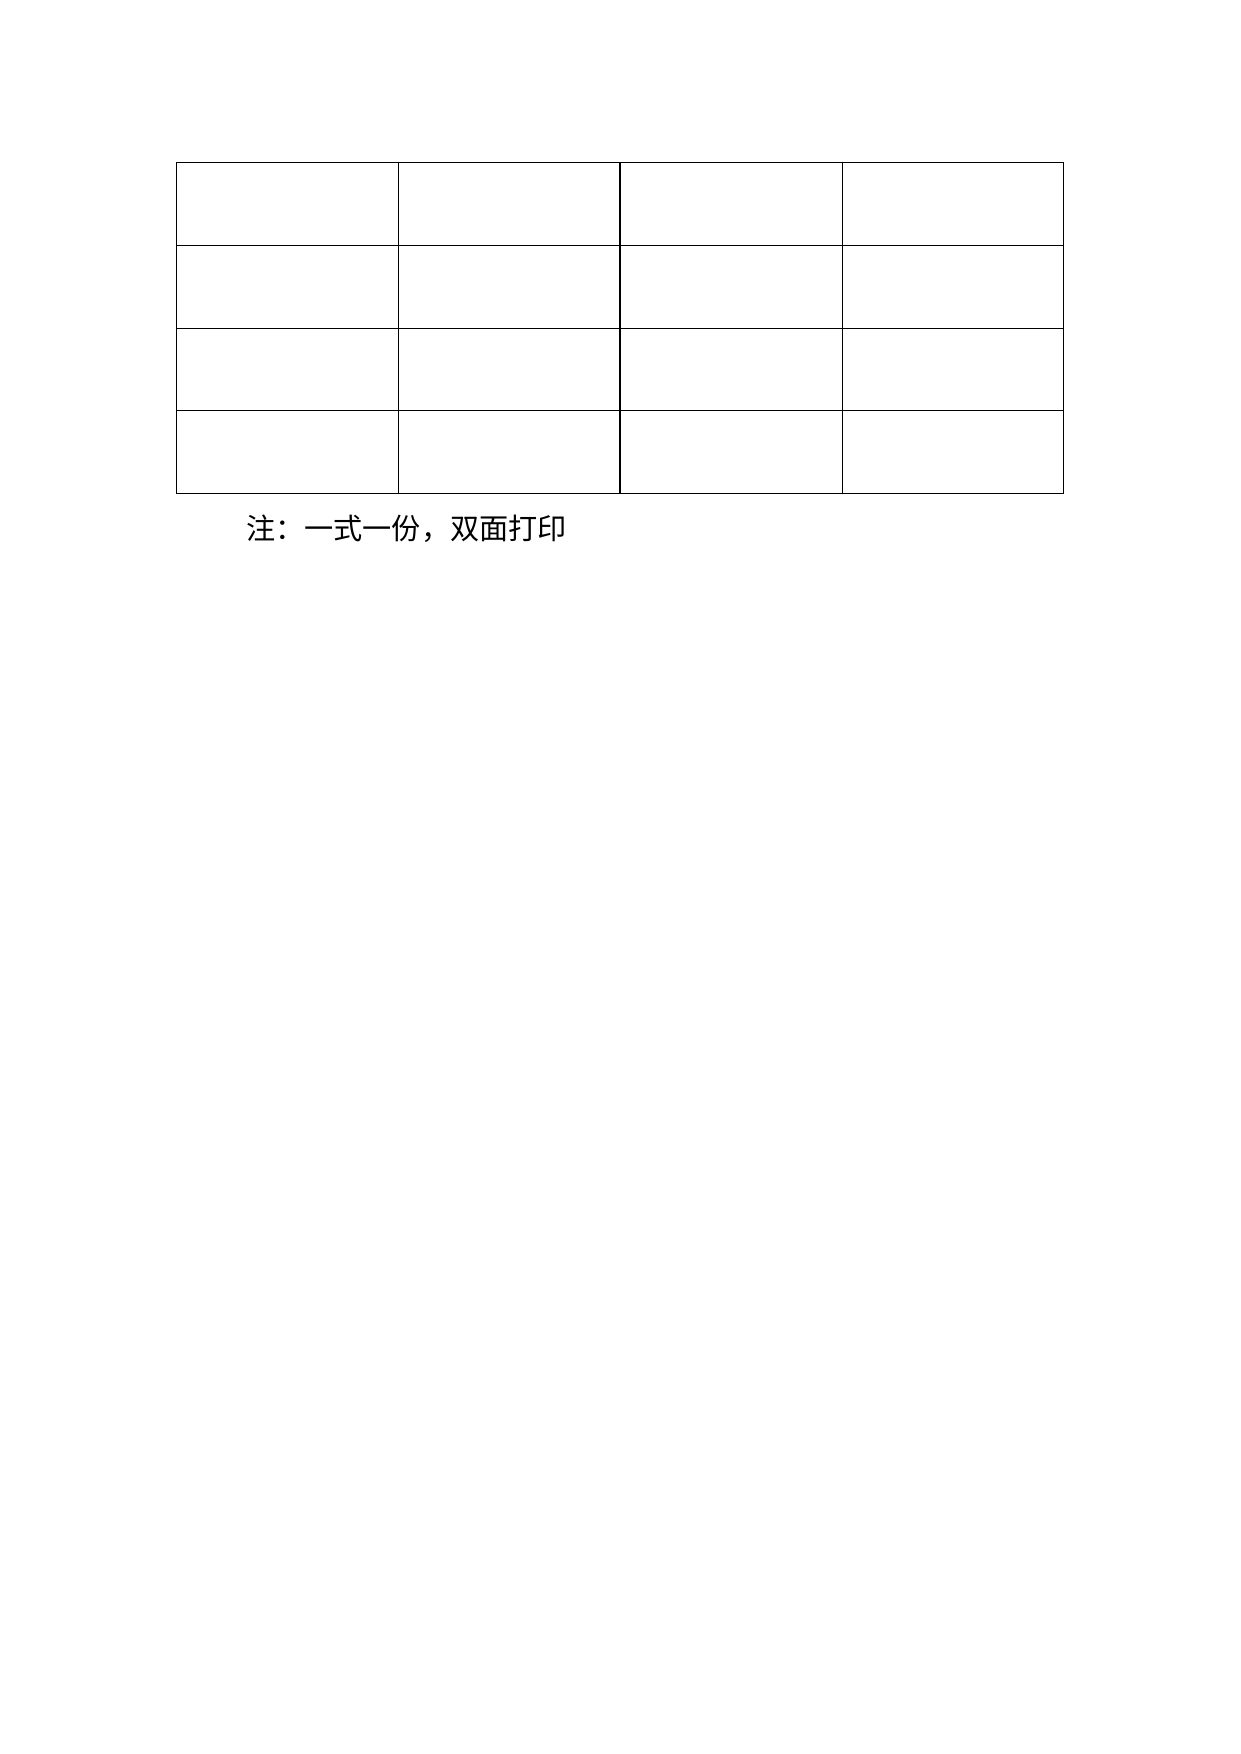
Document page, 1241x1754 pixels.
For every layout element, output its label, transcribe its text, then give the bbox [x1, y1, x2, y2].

table_cell [177, 163, 398, 245]
table_cell [177, 411, 398, 493]
table_cell [843, 163, 1063, 245]
table_cell [177, 329, 398, 410]
table_cell [399, 329, 619, 410]
table_cell [621, 246, 842, 327]
table_cell [621, 411, 842, 493]
table_cell [843, 246, 1063, 327]
table_cell [843, 329, 1063, 410]
table_cell [843, 411, 1063, 493]
table_cell [399, 163, 619, 245]
table_cell [621, 163, 842, 245]
table_cell [399, 246, 619, 327]
text 注：一式一份，双面打印 [187, 494, 1053, 559]
table_cell [399, 411, 619, 493]
table_cell [621, 329, 842, 410]
table_cell [177, 246, 398, 327]
